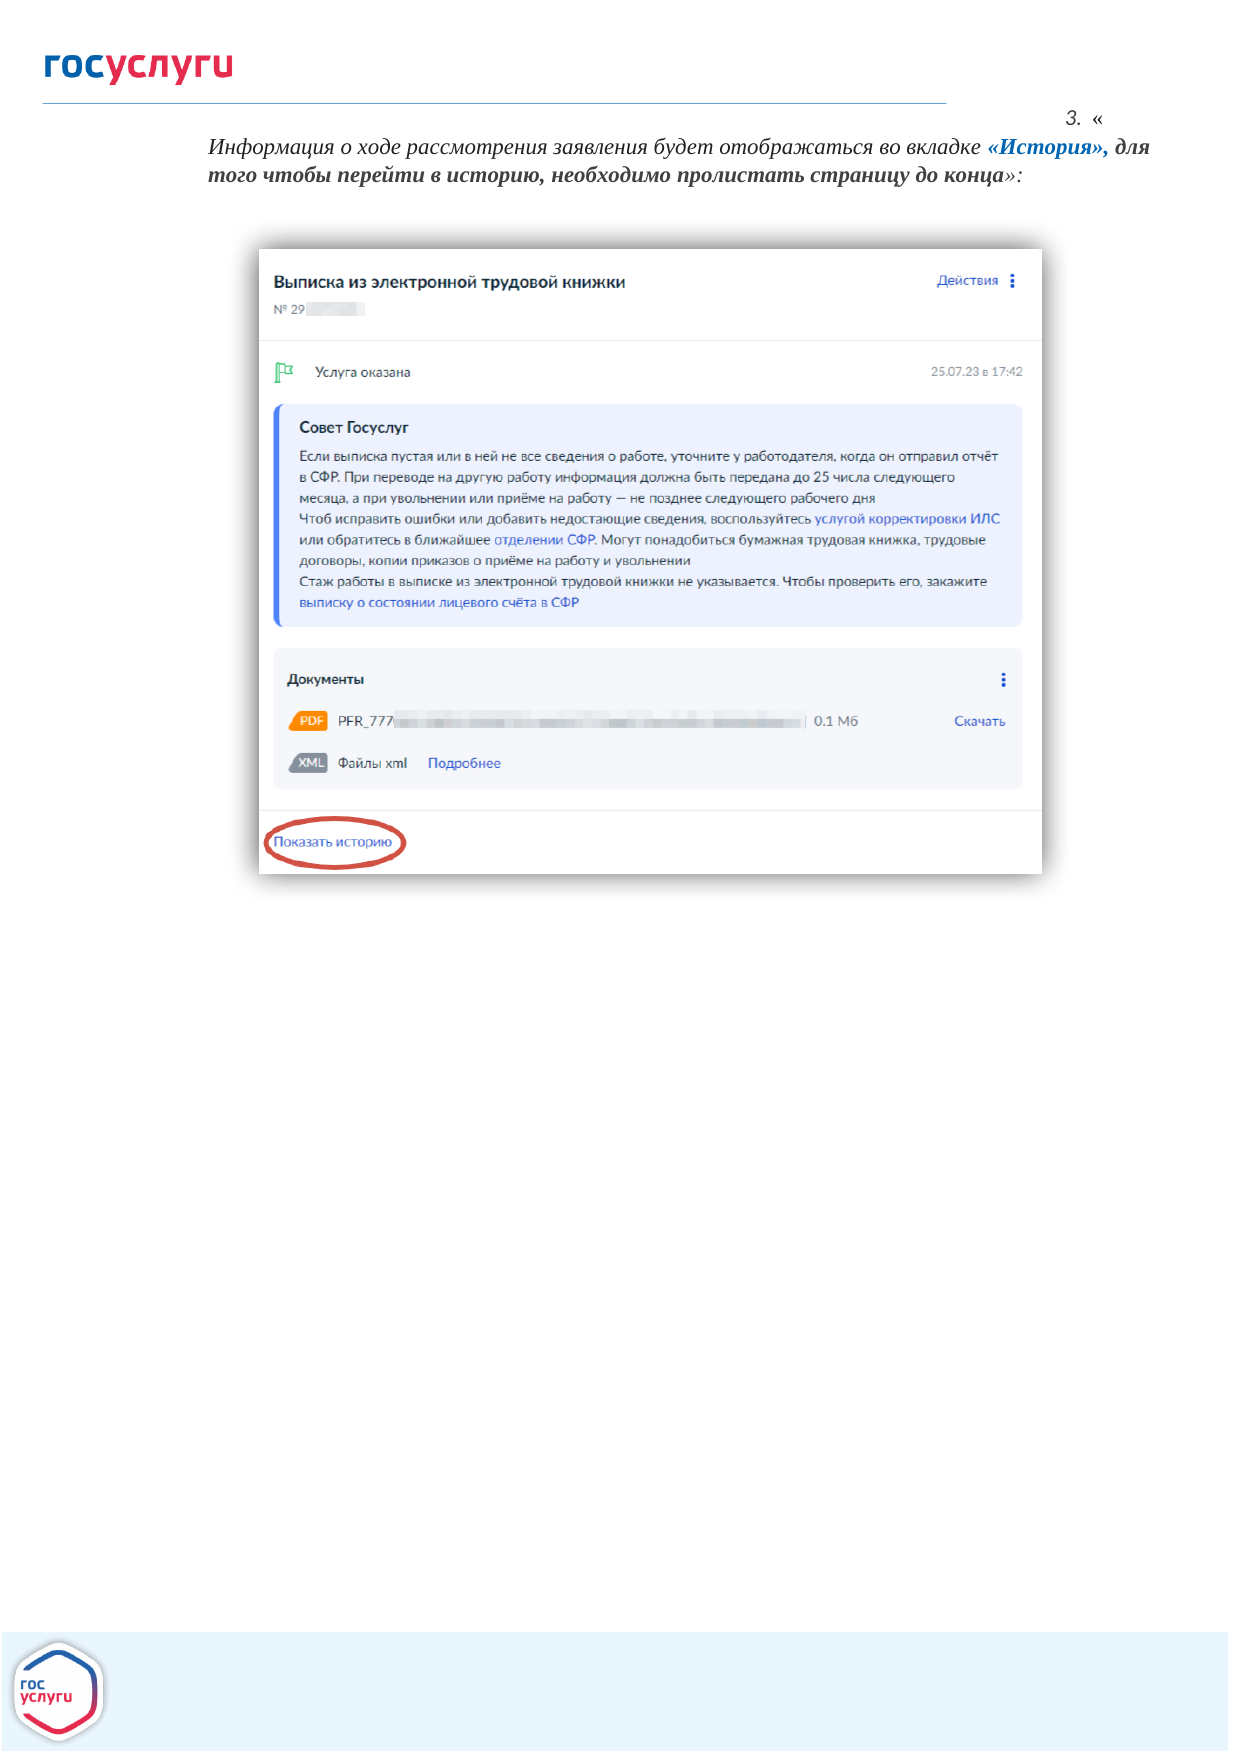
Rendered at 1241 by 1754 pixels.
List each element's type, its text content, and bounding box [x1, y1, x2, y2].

picture [259, 249, 1042, 874]
list «Информация о ходе рассмотрения заявления будет отображаться во вкладке «История», для того чтобы перейти в историю, необходимо пролистать страницу до конца»: [207, 103, 1167, 187]
picture [0, 0, 971, 113]
picture [0, 1629, 1227, 1751]
